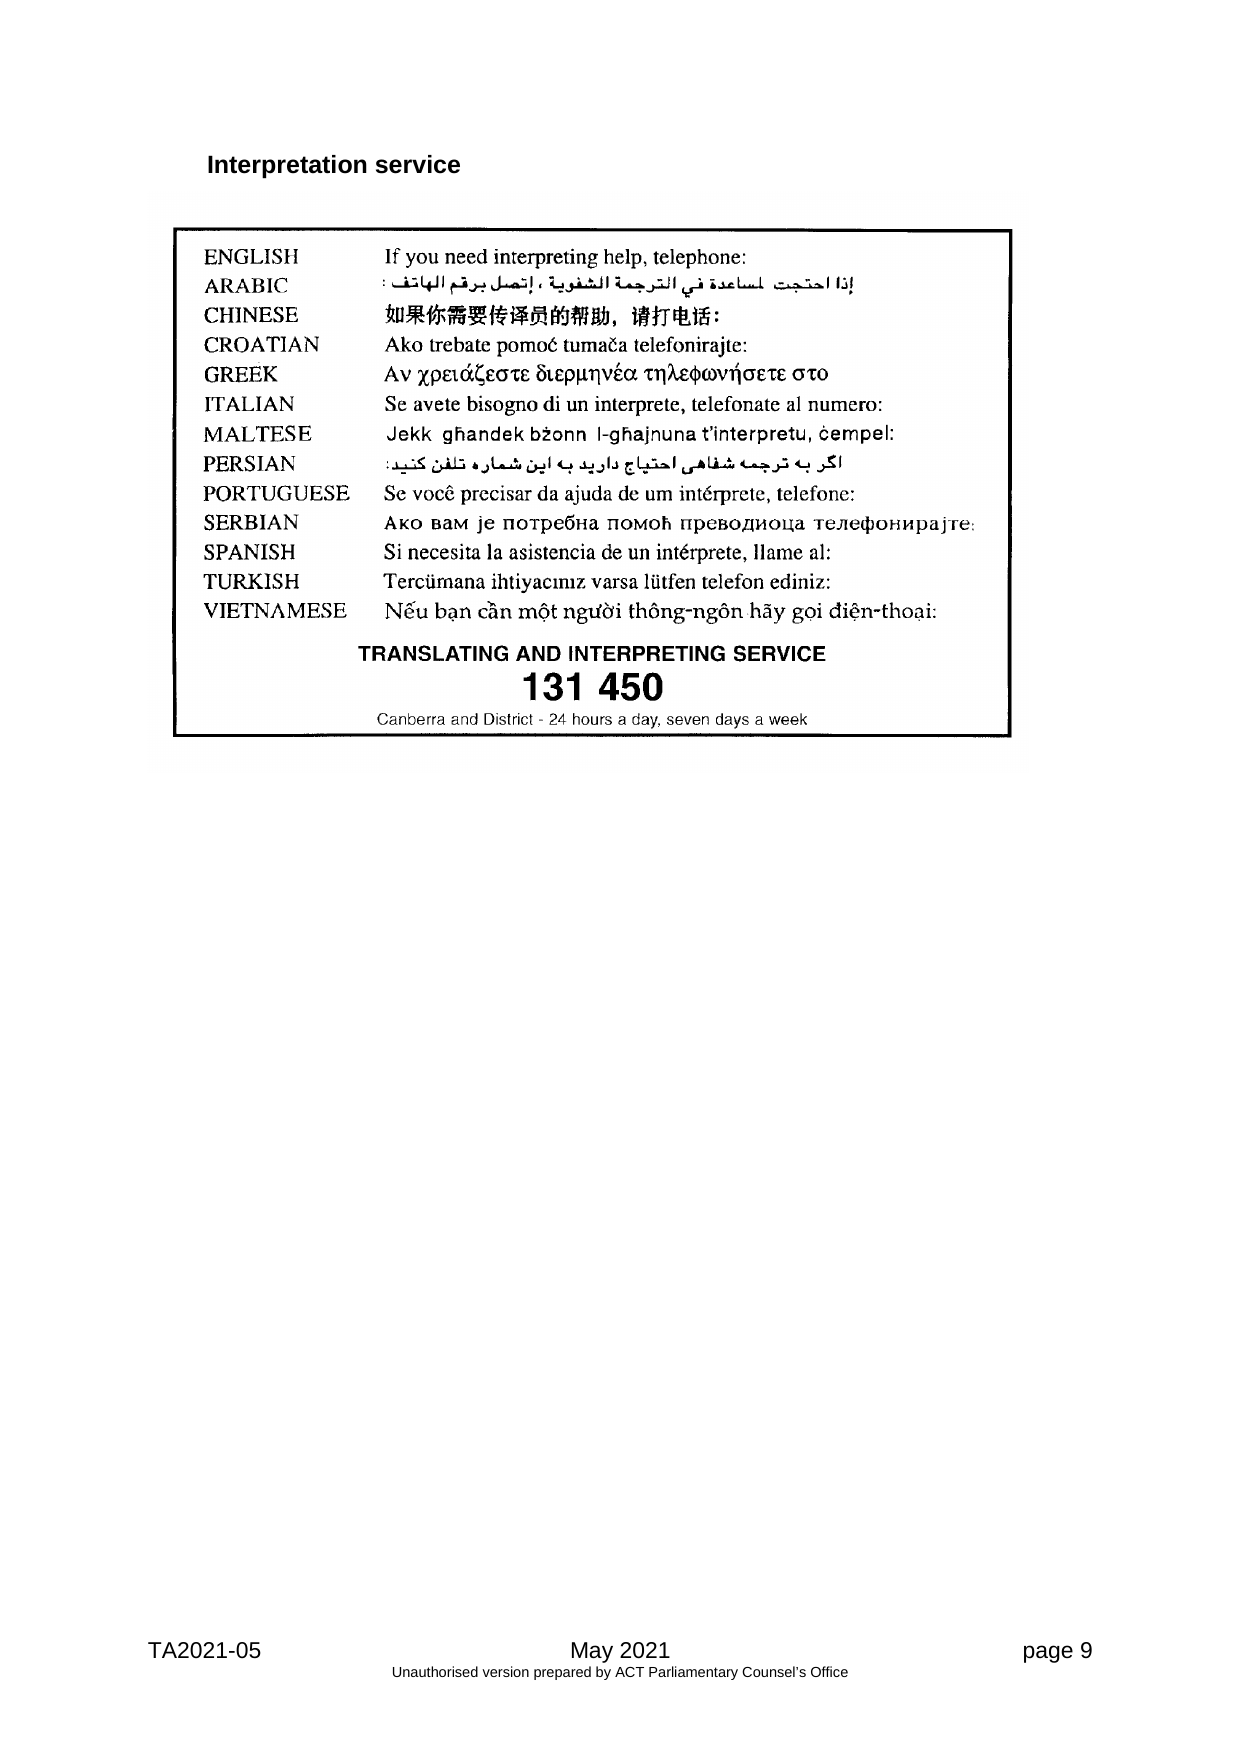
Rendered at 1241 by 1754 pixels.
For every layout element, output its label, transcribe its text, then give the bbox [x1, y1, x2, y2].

title Interpretation service [207, 150, 1092, 179]
picture [147, 191, 1029, 773]
